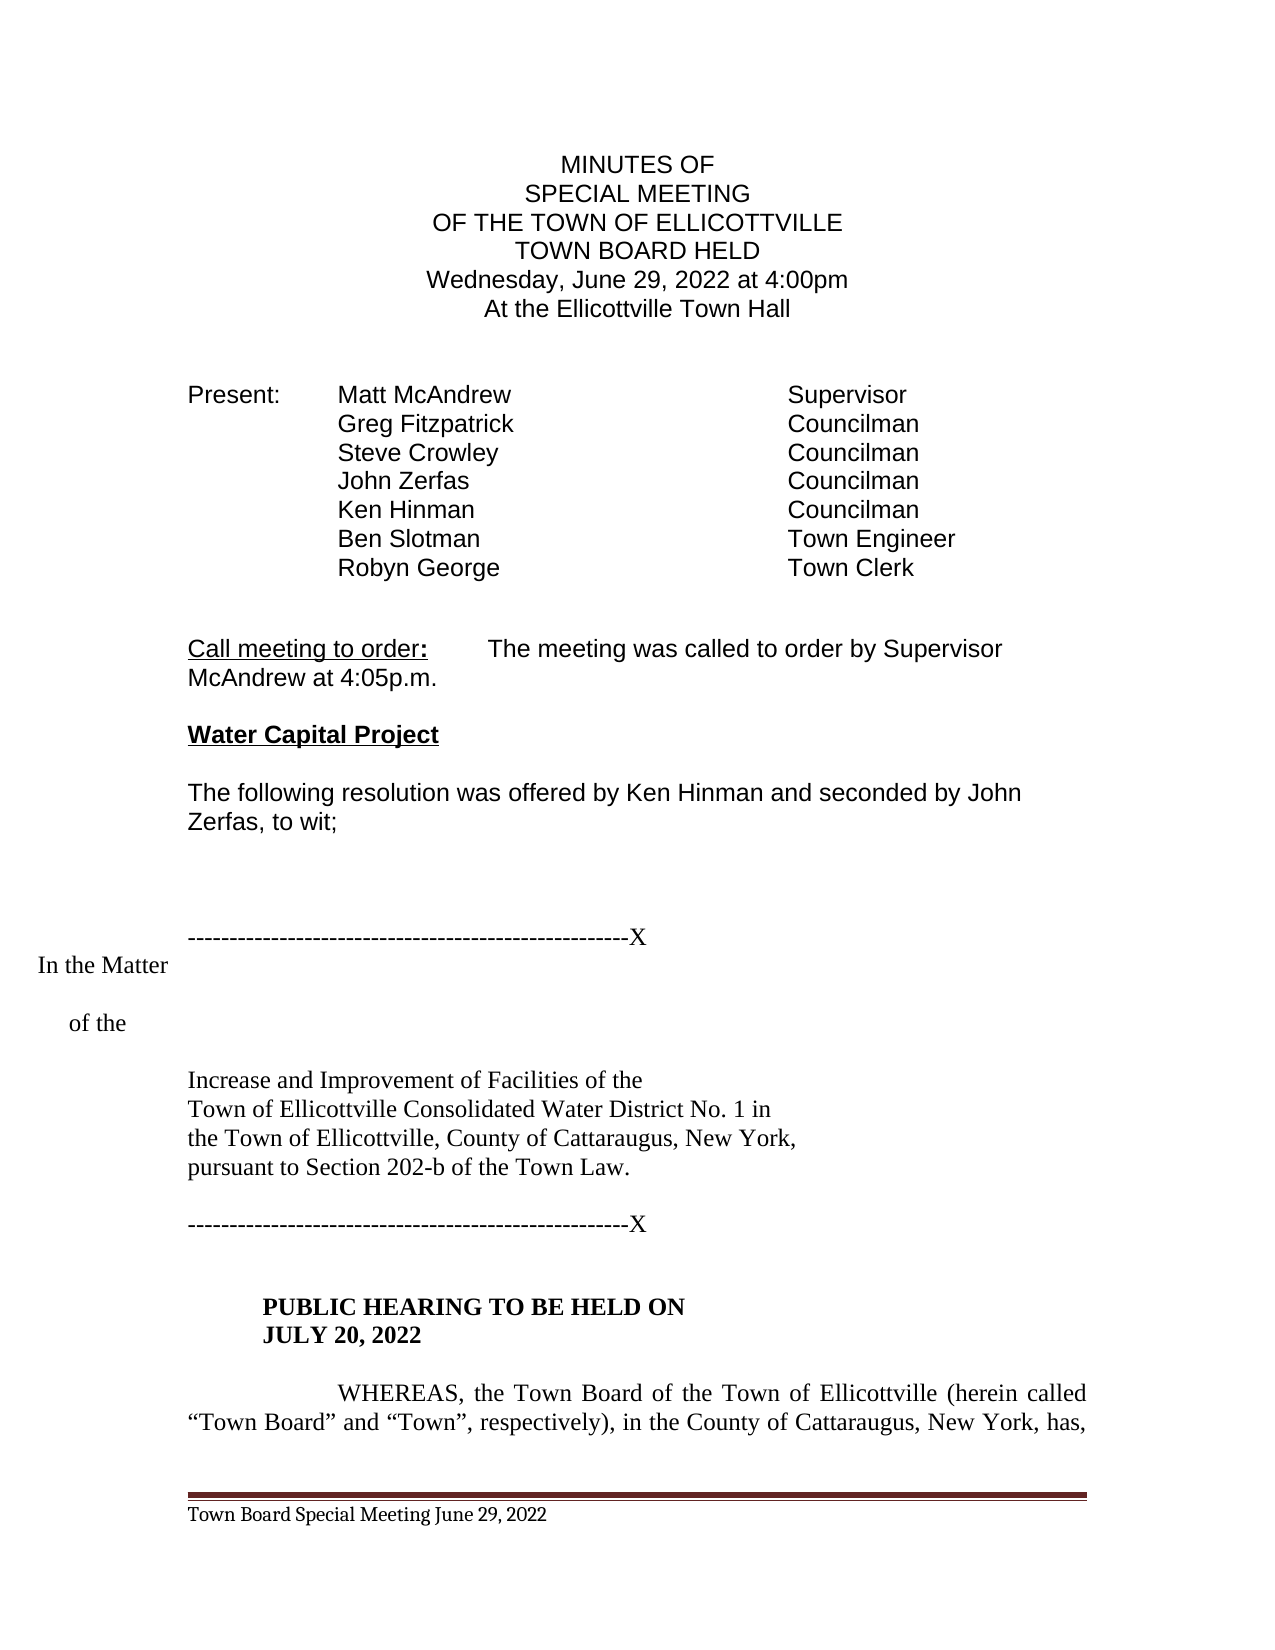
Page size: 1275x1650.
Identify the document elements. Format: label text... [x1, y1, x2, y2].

text Ken Hinman Councilman [187, 495, 1087, 524]
text Greg Fitzpatrick Councilman [187, 409, 1087, 437]
text PUBLIC HEARING TO BE HELD ON [187, 1292, 1087, 1320]
text In the Matter [37, 950, 1087, 979]
text Present: Matt McAndrew Supervisor [187, 380, 1087, 409]
text The following resolution was offered by Ken Hinman and seconded by John Zerfas, to wit; [187, 778, 1087, 835]
text JULY 20, 2022 [187, 1320, 1087, 1349]
text Ben Slotman Town Engineer [187, 524, 1087, 552]
text MINUTES OF [187, 150, 1087, 179]
text TOWN BOARD HELD [187, 236, 1087, 265]
text OF THE TOWN OF ELLICOTTVILLE [187, 207, 1087, 236]
text -----------------------------------------------------X [187, 922, 1087, 950]
text of the [37, 1008, 1087, 1037]
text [187, 1378, 1087, 1435]
text Water Capital Project [187, 720, 1087, 749]
text Increase and Improvement of Facilities of the [187, 1065, 1087, 1094]
text Call meeting to order: The meeting was called to order by Supervisor McAndrew at 4:05p.m. [187, 634, 1087, 692]
text -----------------------------------------------------X [187, 1209, 1087, 1238]
text Wednesday, June 29, 2022 at 4:00pm [187, 265, 1087, 294]
text Town of Ellicottville Consolidated Water District No. 1 in the Town of Ellicottville, County of Cattaraugus, New York, pursuant to Section 202-b of the Town Law. [187, 1094, 1087, 1180]
text SPECIAL MEETING [187, 179, 1087, 207]
text At the Ellicottville Town Hall [187, 294, 1087, 322]
text John Zerfas Councilman [187, 466, 1087, 495]
text Steve Crowley Councilman [187, 437, 1087, 466]
text Robyn George Town Clerk [187, 552, 1087, 581]
